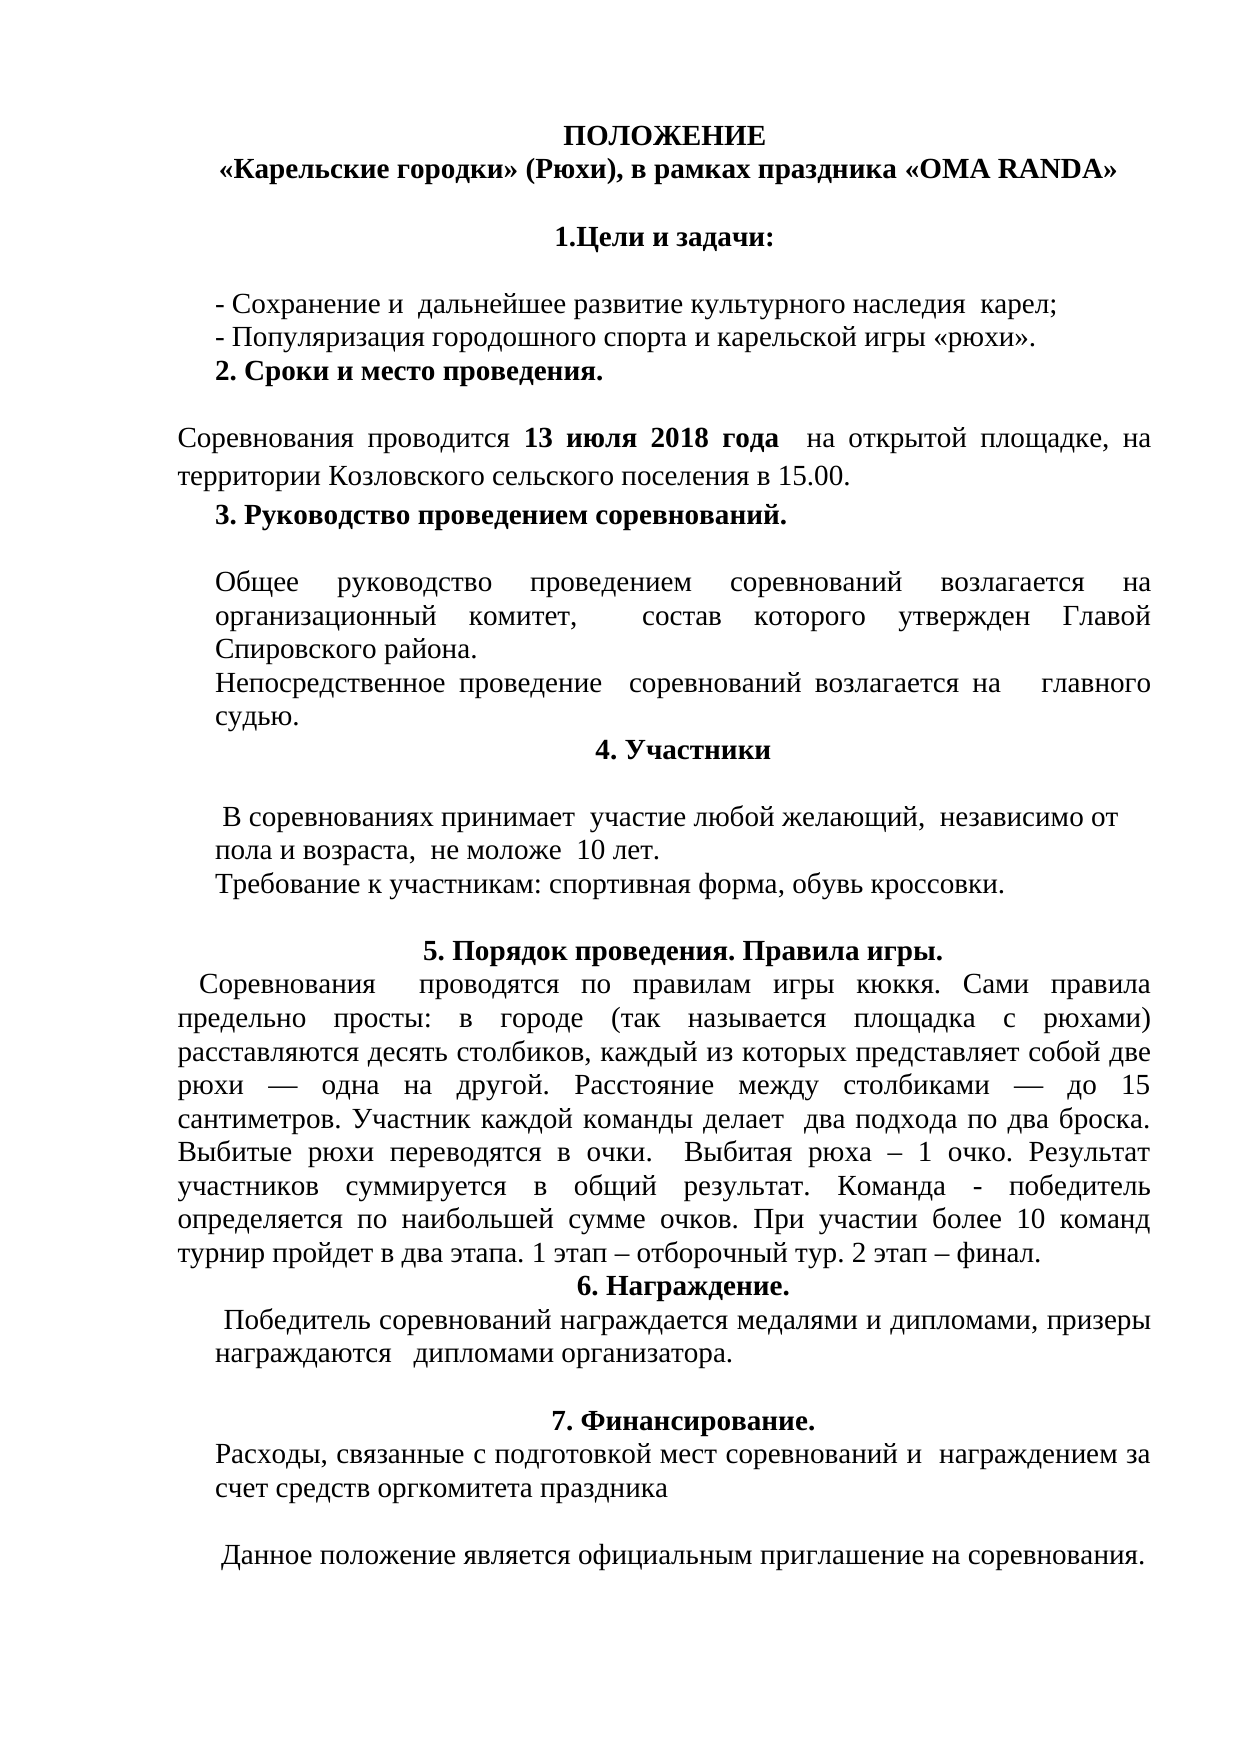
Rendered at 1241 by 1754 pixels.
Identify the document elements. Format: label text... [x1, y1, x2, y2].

text - Популяризация городошного спорта и карельской игры «рюхи». [215, 319, 1152, 353]
text Непосредственное проведение соревнований возлагается на главного судью. [215, 665, 1152, 732]
text Победитель соревнований награждается медалями и дипломами, призеры награждаются дипломами организатора. [215, 1302, 1152, 1369]
text - Сохранение и дальнейшее развитие культурного наследия карел; [215, 286, 1152, 319]
text Общее руководство проведением соревнований возлагается на организационный комитет, состав которого утвержден Главой Спировского района. [215, 564, 1152, 665]
text Требование к участникам: спортивная форма, обувь кроссовки. [215, 866, 1152, 899]
text 7. Финансирование. [215, 1403, 1152, 1436]
text Расходы, связанные с подготовкой мест соревнований и награждением за счет средств оргкомитета праздника [215, 1436, 1152, 1503]
text «Карельские городки» (Рюхи), в рамках праздника «OMA RANDA» [177, 152, 1152, 185]
text В соревнованиях принимает участие любой желающий, независимо от пола и возраста, не моложе 10 лет. [215, 799, 1152, 866]
text 1.Цели и задачи: [177, 219, 1152, 252]
text 3. Руководство проведением соревнований. [215, 497, 1152, 531]
text Соревнования проводятся по правилам игры кюккя. Сами правила предельно просты: в городе (так называется площадка с рюхами) расставляются десять столбиков, каждый из которых представляет собой две рюхи — одна на другой. Расстояние между столбиками — до . Участник каждой команды делает два подхода по два броска. Выбитые рюхи переводятся в очки. Выбитая рюха – 1 очко. Результат участников суммируется в общий результат. Команда - победитель определяется по наибольшей сумме очков. При участии более 10 команд турнир пройдет в два этапа. 1 этап – отборочный тур. 2 этап – финал. [177, 967, 1152, 1268]
text 5. Порядок проведения. Правила игры. [215, 933, 1152, 967]
text Данное положение является официальным приглашение на соревнования. [215, 1537, 1152, 1570]
text Соревнования проводится 13 июля 2018 года на открытой площадке, на территории Козловского сельского поселения в 15.00. [177, 420, 1152, 492]
text 4. Участники [215, 732, 1152, 765]
text 2. Сроки и место проведения. [215, 353, 1152, 386]
text ПОЛОЖЕНИЕ [177, 118, 1152, 152]
text 6. Награждение. [215, 1268, 1152, 1302]
